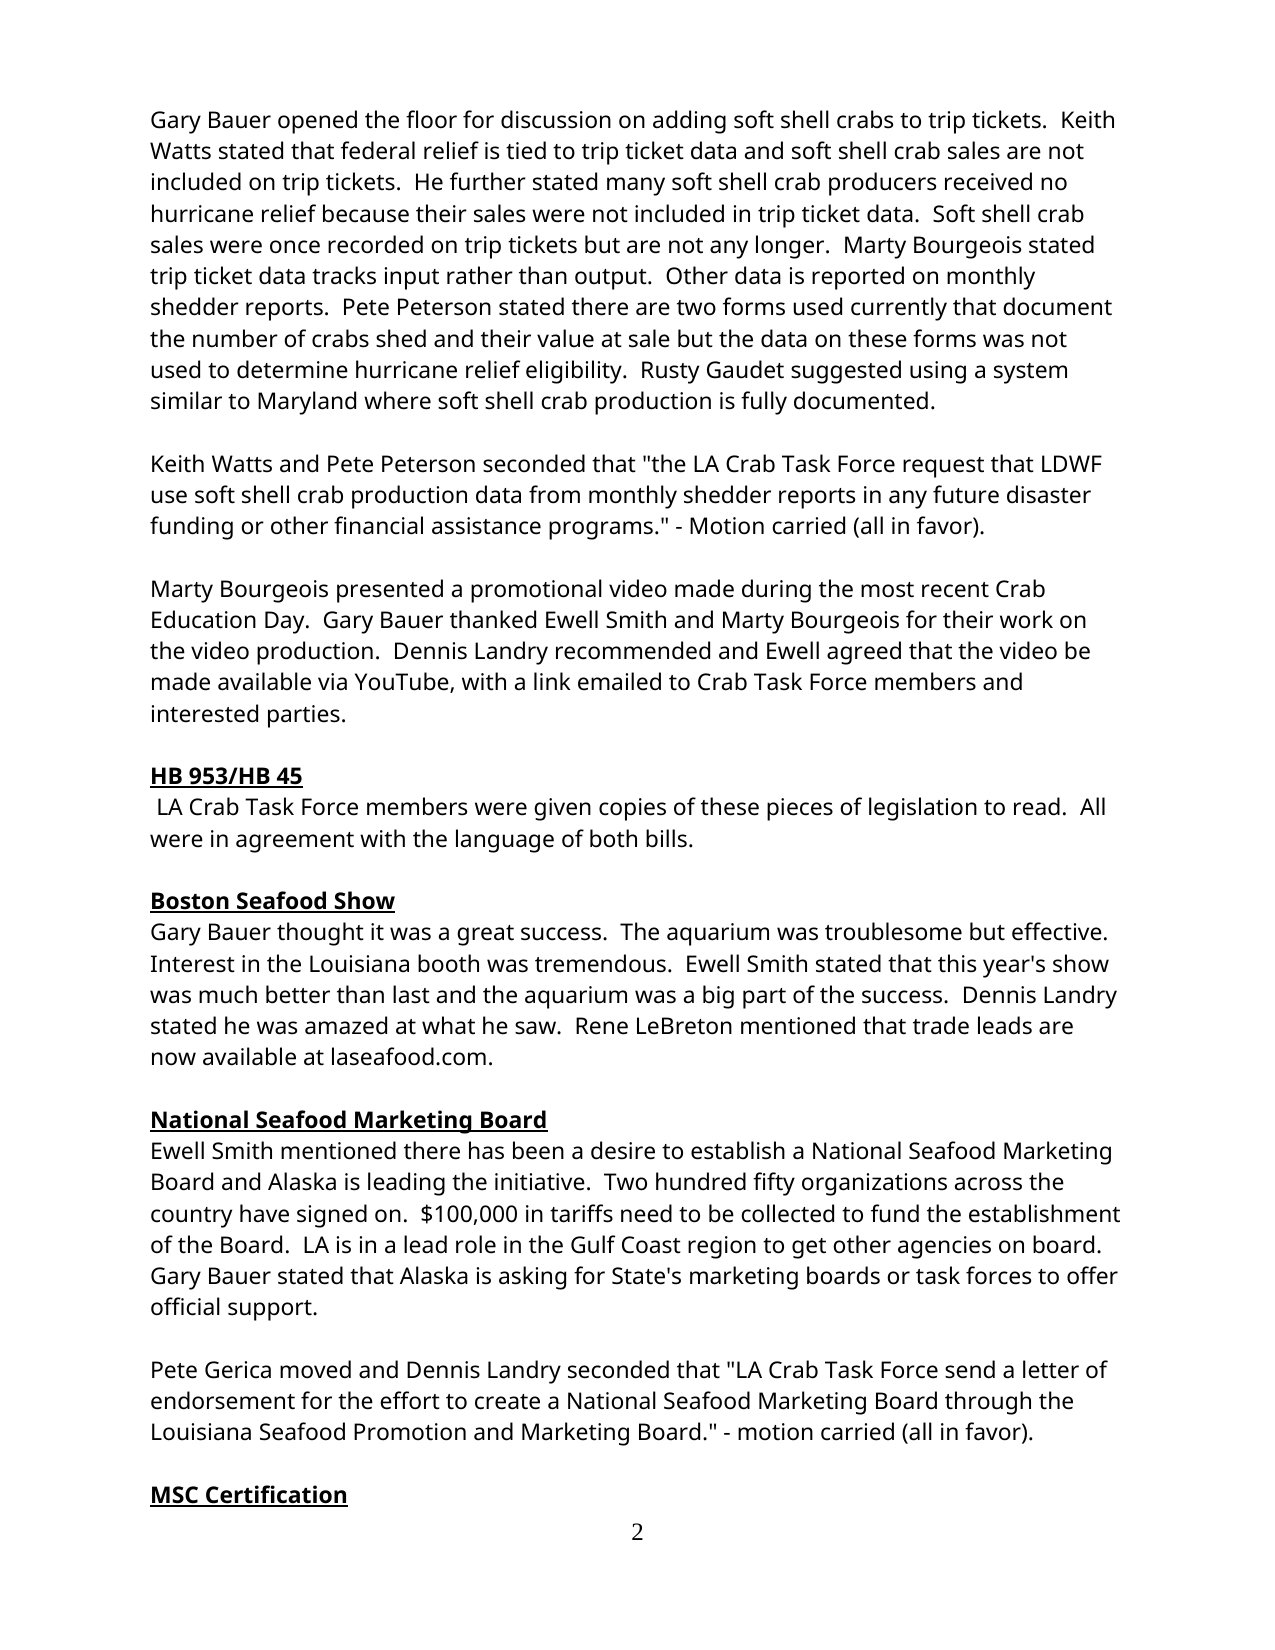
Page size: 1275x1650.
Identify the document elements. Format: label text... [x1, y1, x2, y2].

text Ewell Smith mentioned there has been a desire to establish a National Seafood Marketing Board and Alaska is leading the initiative. Two hundred fifty organizations across the country have signed on. $100,000 in tariffs need to be collected to fund the establishment of the Board. LA is in a lead role in the Gulf Coast region to get other agencies on board. Gary Bauer stated that Alaska is asking for State's marketing boards or task forces to offer official support. [150, 1135, 1125, 1322]
text Pete Gerica moved and Dennis Landry seconded that "LA Crab Task Force send a letter of endorsement for the effort to create a National Seafood Marketing Board through the Louisiana Seafood Promotion and Marketing Board." - motion carried (all in favor). [150, 1354, 1125, 1447]
text National Seafood Marketing Board [150, 1104, 1125, 1135]
text Keith Watts and Pete Peterson seconded that "the LA Crab Task Force request that LDWF use soft shell crab production data from monthly shedder reports in any future disaster funding or other financial assistance programs." - Motion carried (all in favor). [150, 447, 1125, 541]
text MSC Certification [150, 1479, 1125, 1510]
text Marty Bourgeois presented a promotional video made during the most recent Crab Education Day. Gary Bauer thanked Ewell Smith and Marty Bourgeois for their work on the video production. Dennis Landry recommended and Ewell agreed that the video be made available via YouTube, with a link emailed to Crab Task Force members and interested parties. [150, 572, 1125, 729]
text Boston Seafood Show [150, 885, 1125, 916]
text Gary Bauer opened the floor for discussion on adding soft shell crabs to trip tickets. Keith Watts stated that federal relief is tied to trip ticket data and soft shell crab sales are not included on trip tickets. He further stated many soft shell crab producers received no hurricane relief because their sales were not included in trip ticket data. Soft shell crab sales were once recorded on trip tickets but are not any longer. Marty Bourgeois stated trip ticket data tracks input rather than output. Other data is reported on monthly shedder reports. Pete Peterson stated there are two forms used currently that document the number of crabs shed and their value at sale but the data on these forms was not used to determine hurricane relief eligibility. Rusty Gaudet suggested using a system similar to Maryland where soft shell crab production is fully documented. [150, 104, 1125, 416]
text Gary Bauer thought it was a great success. The aquarium was troublesome but effective. Interest in the Louisiana booth was tremendous. Ewell Smith stated that this year's show was much better than last and the aquarium was a big part of the success. Dennis Landry stated he was amazed at what he saw. Rene LeBreton mentioned that trade leads are now available at laseafood.com. [150, 916, 1125, 1072]
text LA Crab Task Force members were given copies of these pieces of legislation to read. All were in agreement with the language of both bills. [150, 791, 1125, 854]
text HB 953/HB 45 [150, 760, 1125, 791]
